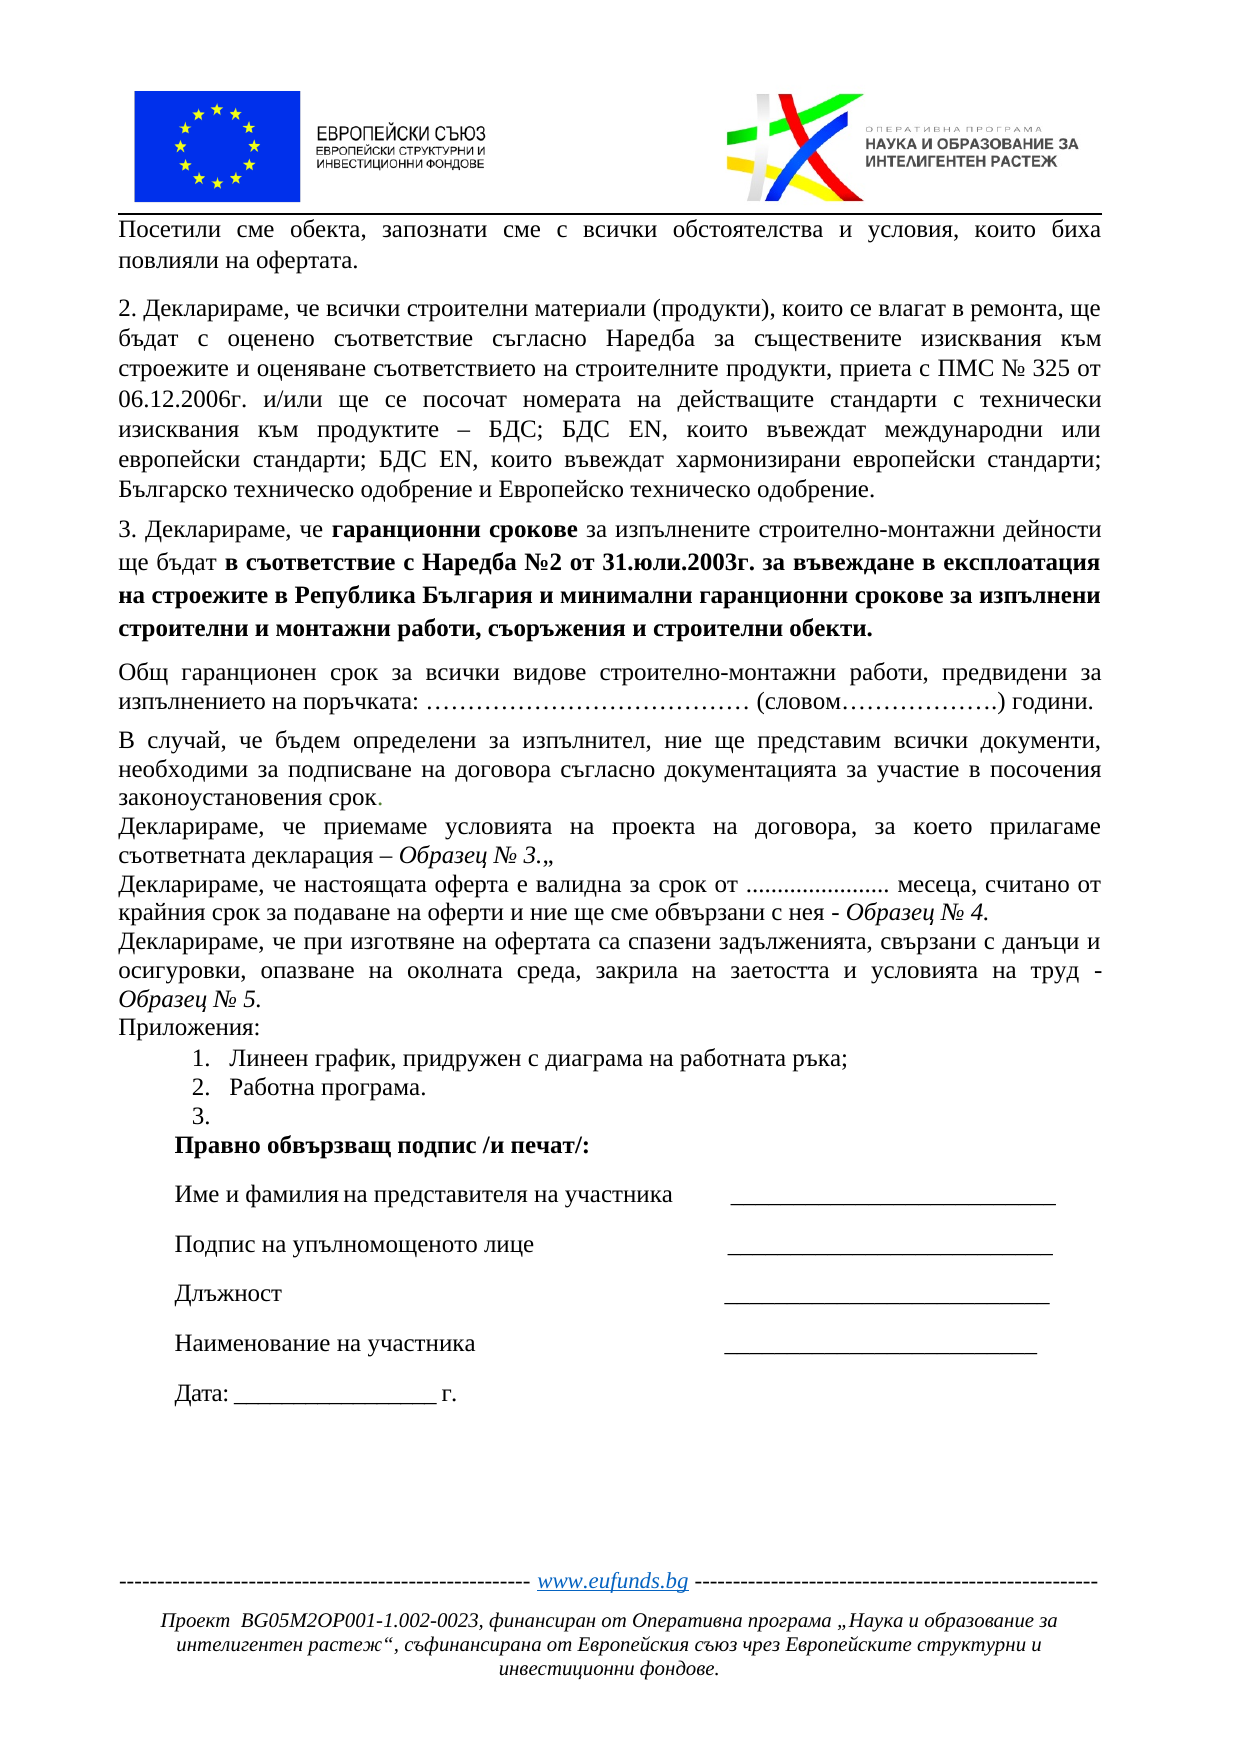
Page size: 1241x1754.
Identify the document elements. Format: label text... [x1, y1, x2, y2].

text Име и фамилия на представителя на участника __________________________ [118, 1179, 1102, 1208]
text Общ гаранционен срок за всички видове строително-монтажни работи, предвидени за изпълнението на поръчката: ………………………………… (словом……………….) години. [118, 657, 1102, 714]
text Декларираме, че приемаме условията на проекта на договора, за което прилагаме съответната декларация – Образец № 3.„ [118, 811, 1102, 869]
text Подпис на упълномощеното лице __________________________ [118, 1229, 1102, 1258]
picture [712, 74, 1098, 211]
text Наименование на участника _________________________ [118, 1328, 1102, 1357]
text Приложения: [118, 1012, 1102, 1041]
list Работна програма. [192, 1072, 1067, 1101]
text 3. Декларираме, че гаранционни срокове за изпълнените строително-монтажни дейности ще бъдат в съответствие с Наредба №2 от 31.юли.2003г. за въвеждане в експлоатация на строежите в Република България и минимални гаранционни срокове за изпълнени строителни и монтажни работи, съоръжения и строителни обекти. [118, 514, 1102, 642]
text Правно обвързващ подпис /и печат/: [118, 1130, 1102, 1158]
text Дата: _________________ г. [118, 1378, 1102, 1406]
text Декларираме, че настоящата оферта е валидна за срок от ....................... месеца, считано от крайния срок за подаване на оферти и ние ще сме обвързани с нея - Образец № 4. [118, 869, 1102, 926]
text Посетили сме обекта, запознати сме с всички обстоятелства и условия, които биха повлияли на офертата. [118, 215, 1102, 274]
text 2. Декларираме, че всички строителни материали (продукти), които се влагат в ремонта, ще бъдат с оценено съответствие съгласно Наредба за съществените изисквания към строежите и оценяване съответствието на строителните продукти, приета с ПМС № 325 от 06.12.2006г. и/или ще се посочат номерата на действащите стандарти с технически изисквания към продуктите – БДС; БДС EN, които въвеждат международни или европейски стандарти; БДС EN, които въвеждат хармонизирани европейски стандарти; Българско техническо одобрение и Европейско техническо одобрение. [118, 293, 1102, 503]
list Линеен график, придружен с диаграма на работната ръка; [192, 1043, 1067, 1072]
picture [118, 73, 525, 211]
text Длъжност __________________________ [118, 1278, 1102, 1307]
text Декларираме, че при изготвяне на офертата са спазени задълженията, свързани с данъци и осигуровки, опазване на околната среда, закрила на заетостта и условията на труд - Образец № 5. [118, 926, 1102, 1012]
text В случай, че бъдем определени за изпълнител, ние ще представим всички документи, необходими за подписване на договора съгласно документацията за участие в посочения законоустановения срок. [118, 725, 1102, 811]
